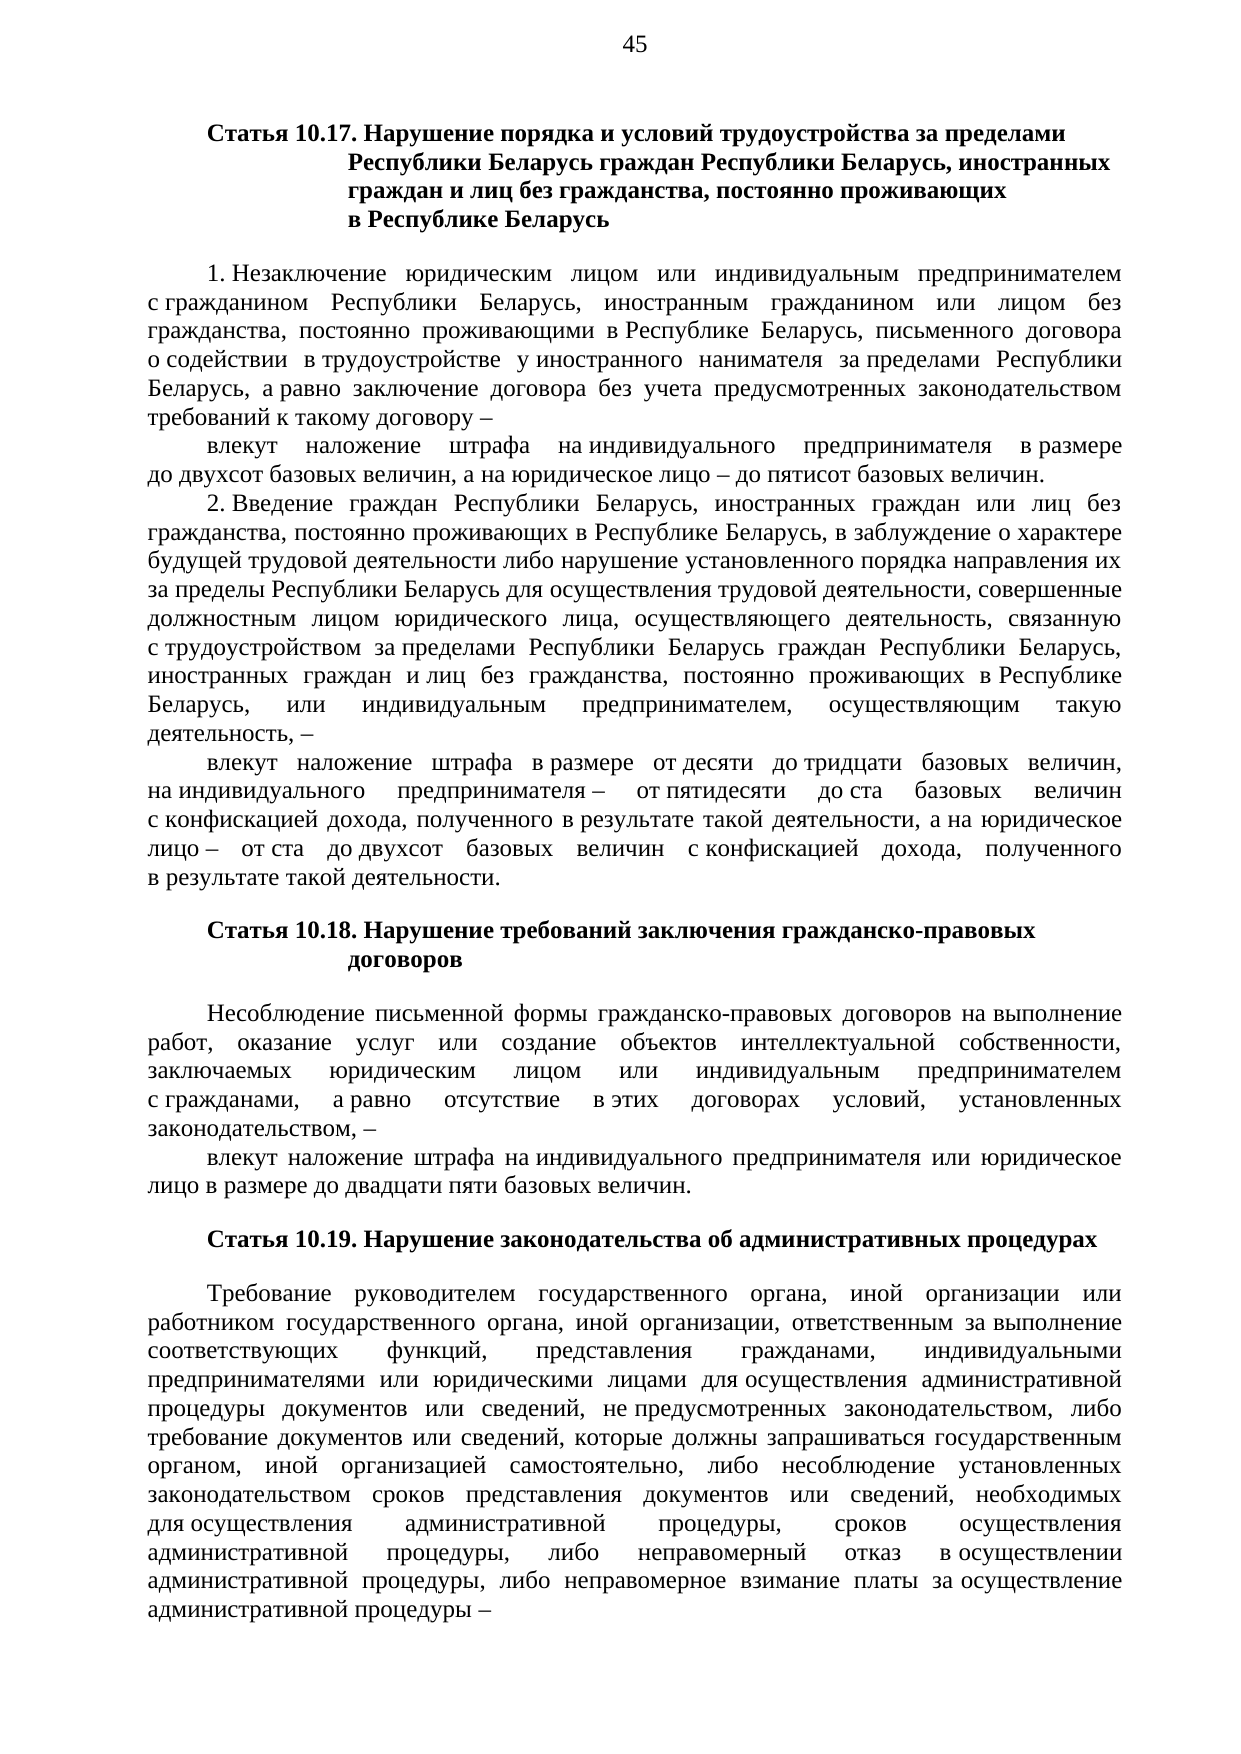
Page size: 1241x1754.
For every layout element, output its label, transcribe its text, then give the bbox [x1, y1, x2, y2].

text влекут наложение штрафа на индивидуального предпринимателя или юридическое лицо в размере до двадцати пяти базовых величин. [147, 1142, 1122, 1199]
text влекут наложение штрафа на индивидуального предпринимателя в размере до двухсот базовых величин, а на юридическое лицо – до пятисот базовых величин. [147, 431, 1122, 488]
text влекут наложение штрафа в размере от десяти до тридцати базовых величин, на индивидуального предпринимателя – от пятидесяти до ста базовых величин с конфискацией дохода, полученного в результате такой деятельности, а на юридическое лицо – от ста до двухсот базовых величин с конфискацией дохода, полученного в результате такой деятельности. [147, 747, 1122, 891]
text Статья 10.19. Нарушение законодательства об административных процедурах [207, 1224, 1122, 1253]
text Несоблюдение письменной формы гражданско-правовых договоров на выполнение работ, оказание услуг или создание объектов интеллектуальной собственности, заключаемых юридическим лицом или индивидуальным предпринимателем с гражданами, а равно отсутствие в этих договорах условий, установленных законодательством, – [147, 998, 1122, 1142]
text 2. Введение граждан Республики Беларусь, иностранных граждан или лиц без гражданства, постоянно проживающих в Республике Беларусь, в заблуждение о характере будущей трудовой деятельности либо нарушение установленного порядка направления их за пределы Республики Беларусь для осуществления трудовой деятельности, совершенные должностным лицом юридического лица, осуществляющего деятельность, связанную с трудоустройством за пределами Республики Беларусь граждан Республики Беларусь, иностранных граждан и лиц без гражданства, постоянно проживающих в Республике Беларусь, или индивидуальным предпринимателем, осуществляющим такую деятельность, – [147, 488, 1122, 747]
text 1. Незаключение юридическим лицом или индивидуальным предпринимателем с гражданином Республики Беларусь, иностранным гражданином или лицом без гражданства, постоянно проживающими в Республике Беларусь, письменного договора о содействии в трудоустройстве у иностранного нанимателя за пределами Республики Беларусь, а равно заключение договора без учета предусмотренных законодательством требований к такому договору – [147, 258, 1122, 431]
text Статья 10.18. Нарушение требований заключения гражданско-правовых договоров [207, 916, 1122, 973]
text Статья 10.17. Нарушение порядка и условий трудоустройства за пределами Республики Беларусь граждан Республики Беларусь, иностранных граждан и лиц без гражданства, постоянно проживающих в Республике Беларусь [207, 118, 1122, 233]
text Требование руководителем государственного органа, иной организации или работником государственного органа, иной организации, ответственным за выполнение соответствующих функций, представления гражданами, индивидуальными предпринимателями или юридическими лицами для осуществления административной процедуры документов или сведений, не предусмотренных законодательством, либо требование документов или сведений, которые должны запрашиваться государственным органом, иной организацией самостоятельно, либо несоблюдение установленных законодательством сроков представления документов или сведений, необходимых для осуществления административной процедуры, сроков осуществления административной процедуры, либо неправомерный отказ в осуществлении административной процедуры, либо неправомерное взимание платы за осуществление административной процедуры – [147, 1278, 1122, 1623]
